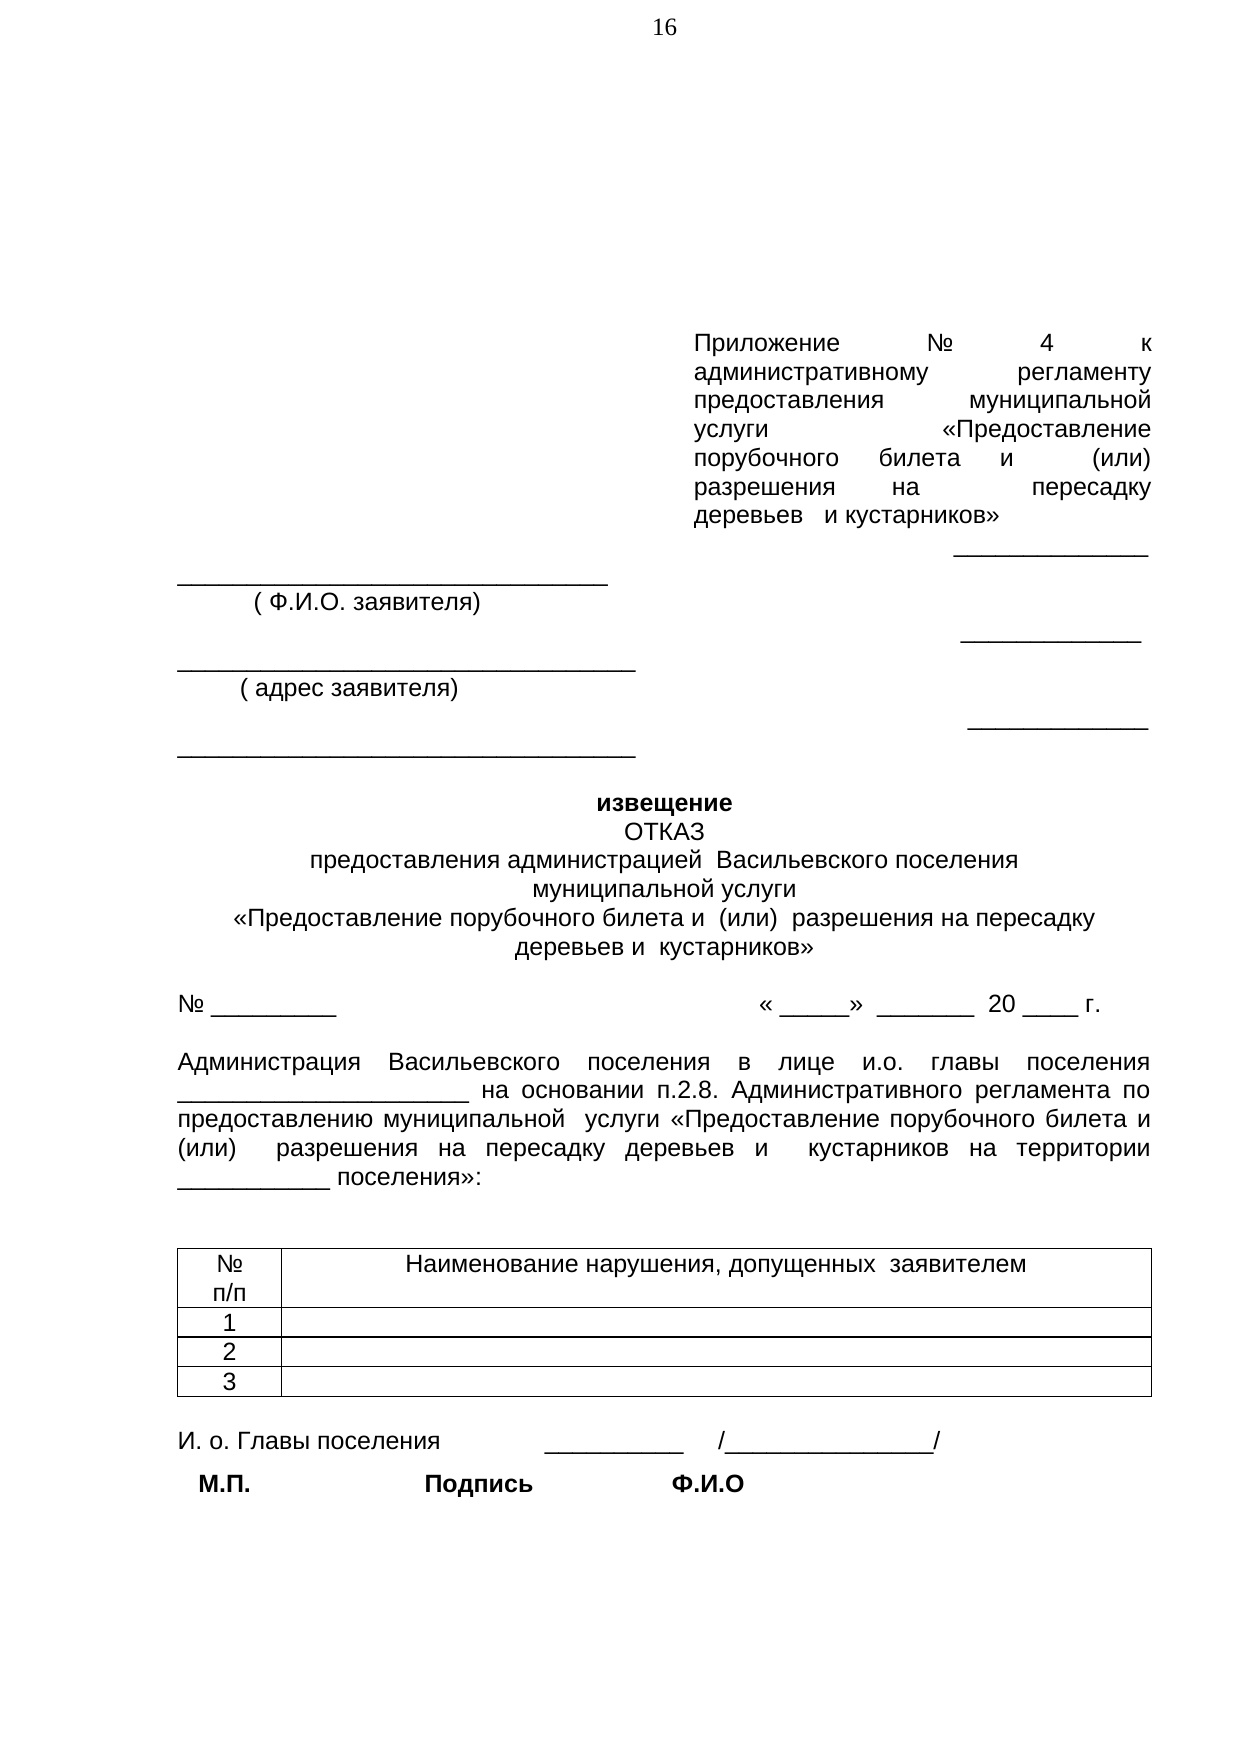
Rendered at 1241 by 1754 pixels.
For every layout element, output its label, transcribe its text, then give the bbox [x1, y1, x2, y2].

text ОТКАЗ [177, 817, 1152, 846]
table_cell [282, 1308, 1151, 1336]
text предоставления администрацией Васильевского поселения [177, 846, 1152, 874]
text Администрация Васильевского поселения в лице и.о. главы поселения _____________________ на основании п.2.8. Административного регламента по предоставлению муниципальной услуги «Предоставление порубочного билета и (или) разрешения на пересадку деревьев и кустарников на территории ___________ поселения»: [177, 1047, 1152, 1191]
text _____________________________________________ [177, 529, 1152, 587]
text «Предоставление порубочного билета и (или) разрешения на пересадку деревьев и кустарников» [177, 903, 1152, 961]
text И. о. Главы поселения __________ /_______________/ [177, 1426, 1152, 1454]
text ( адрес заявителя) [177, 673, 1152, 702]
text Приложение № 4 к административному регламенту предоставления муниципальной услуги «Предоставление порубочного билета и (или) разрешения на пересадку деревьев и кустарников» [693, 328, 1152, 529]
table_header № п/п [178, 1249, 281, 1307]
table_cell 2 [178, 1338, 281, 1366]
text извещение [177, 788, 1152, 817]
table_cell [282, 1338, 1151, 1366]
table_header Наименование нарушения, допущенных заявителем [282, 1249, 1151, 1307]
text ( Ф.И.О. заявителя) [177, 587, 1152, 616]
table_cell [282, 1367, 1151, 1396]
text М.П. Подпись Ф.И.О [177, 1469, 1152, 1498]
text ______________________________________________ [177, 616, 1152, 673]
table_cell 1 [178, 1308, 281, 1336]
text № _________ « _____» _______ 20 ____ г. [177, 989, 1152, 1018]
text муниципальной услуги [177, 874, 1152, 903]
table_cell 3 [178, 1367, 281, 1396]
text ______________________________________________ [177, 702, 1152, 759]
